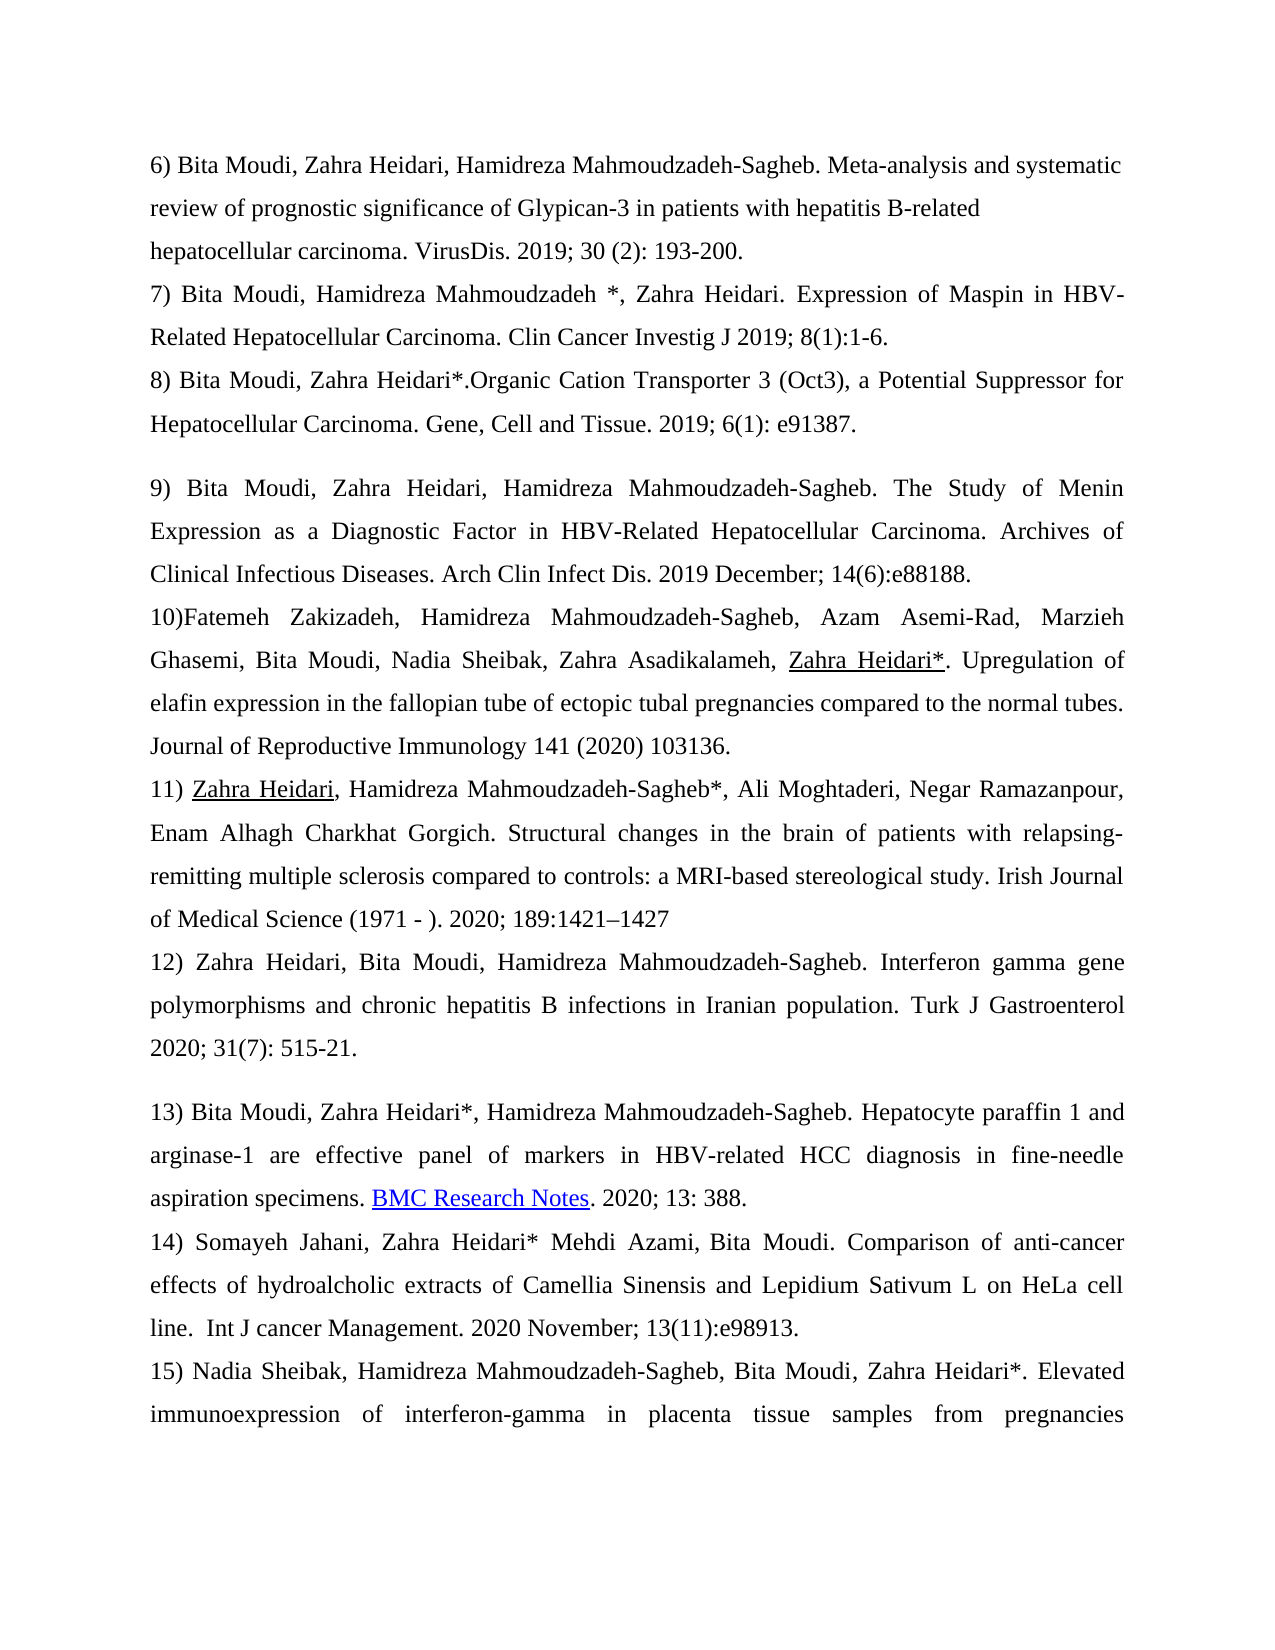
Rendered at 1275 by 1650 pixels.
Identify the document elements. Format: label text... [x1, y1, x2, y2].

list 8) Bita Moudi, Zahra Heidari*.Organic Cation Transporter 3 (Oct3), a Potential Suppressor for Hepatocellular Carcinoma. Gene, Cell and Tissue. 2019; 6(1): e91387. [150, 366, 1125, 437]
text 13) Bita Moudi, Zahra Heidari*, Hamidreza Mahmoudzadeh-Sagheb. Hepatocyte paraffin 1 and arginase-1 are effective panel of markers in HBV-related HCC diagnosis in fine-needle aspiration specimens. BMC Research Notes. 2020; 13: 388. [150, 1169, 1125, 1212]
list 7) Bita Moudi, Hamidreza Mahmoudzadeh *, Zahra Heidari. Expression of Maspin in HBV-Related Hepatocellular Carcinoma. Clin Cancer Investig J 2019; 8(1):1-6. [150, 279, 1125, 351]
list 6) Bita Moudi, Zahra Heidari, Hamidreza Mahmoudzadeh-Sagheb. Meta-analysis and systematic review of prognostic significance of Glypican-3 in patients with hepatitis B-related hepatocellular carcinoma. VirusDis. 2019; 30 (2): 193-200. [150, 150, 1125, 265]
text 9) Bita Moudi, Zahra Heidari, Hamidreza Mahmoudzadeh-Sagheb. The Study of Menin Expression as a Diagnostic Factor in HBV-Related Hepatocellular Carcinoma. Archives of Clinical Infectious Diseases. Arch Clin Infect Dis. 2019 December; 14(6):e88188. [150, 473, 1125, 588]
text 14) Somayeh Jahani, Zahra Heidari* Mehdi Azami, Bita Moudi. Comparison of anti-cancer effects of hydroalcholic extracts of Camellia Sinensis and Lepidium Sativum L on HeLa cell line. Int J cancer Management. 2020 November; 13(11):e98913. [150, 1298, 1125, 1342]
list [150, 1356, 1125, 1428]
text 13) Bita Moudi, Zahra Heidari*, Hamidreza Mahmoudzadeh-Sagheb. Hepatocyte paraffin 1 and arginase-1 are effective panel of markers in HBV-related HCC diagnosis in fine-needle aspiration specimens. BMC Research Notes. 2020; 13: 388. [150, 1097, 1125, 1140]
text 10)Fatemeh Zakizadeh, Hamidreza Mahmoudzadeh-Sagheb, Azam Asemi-Rad, Marzieh Ghasemi, Bita Moudi, Nadia Sheibak, Zahra Asadikalameh, Zahra Heidari*. Upregulation of elafin expression in the fallopian tube of ectopic tubal pregnancies compared to the normal tubes. Journal of Reproductive Immunology 141 (2020) 103136. [150, 602, 1125, 760]
list 11) Zahra Heidari, Hamidreza Mahmoudzadeh-Sagheb*, Ali Moghtaderi, Negar Ramazanpour, Enam Alhagh Charkhat Gorgich. Structural changes in the brain of patients with relapsing-remitting multiple sclerosis compared to controls: a MRI-based stereological study. Irish Journal of Medical Science (1971 - ). 2020; 189:1421–1427 [150, 774, 1125, 933]
text 14) Somayeh Jahani, Zahra Heidari* Mehdi Azami, Bita Moudi. Comparison of anti-cancer effects of hydroalcholic extracts of Camellia Sinensis and Lepidium Sativum L on HeLa cell line. Int J cancer Management. 2020 November; 13(11):e98913. [150, 1227, 1125, 1270]
list 12) Zahra Heidari, Bita Moudi, Hamidreza Mahmoudzadeh-Sagheb. Interferon gamma gene polymorphisms and chronic hepatitis B infections in Iranian population. Turk J Gastroenterol 2020; 31(7): 515-21. [150, 947, 1125, 1062]
